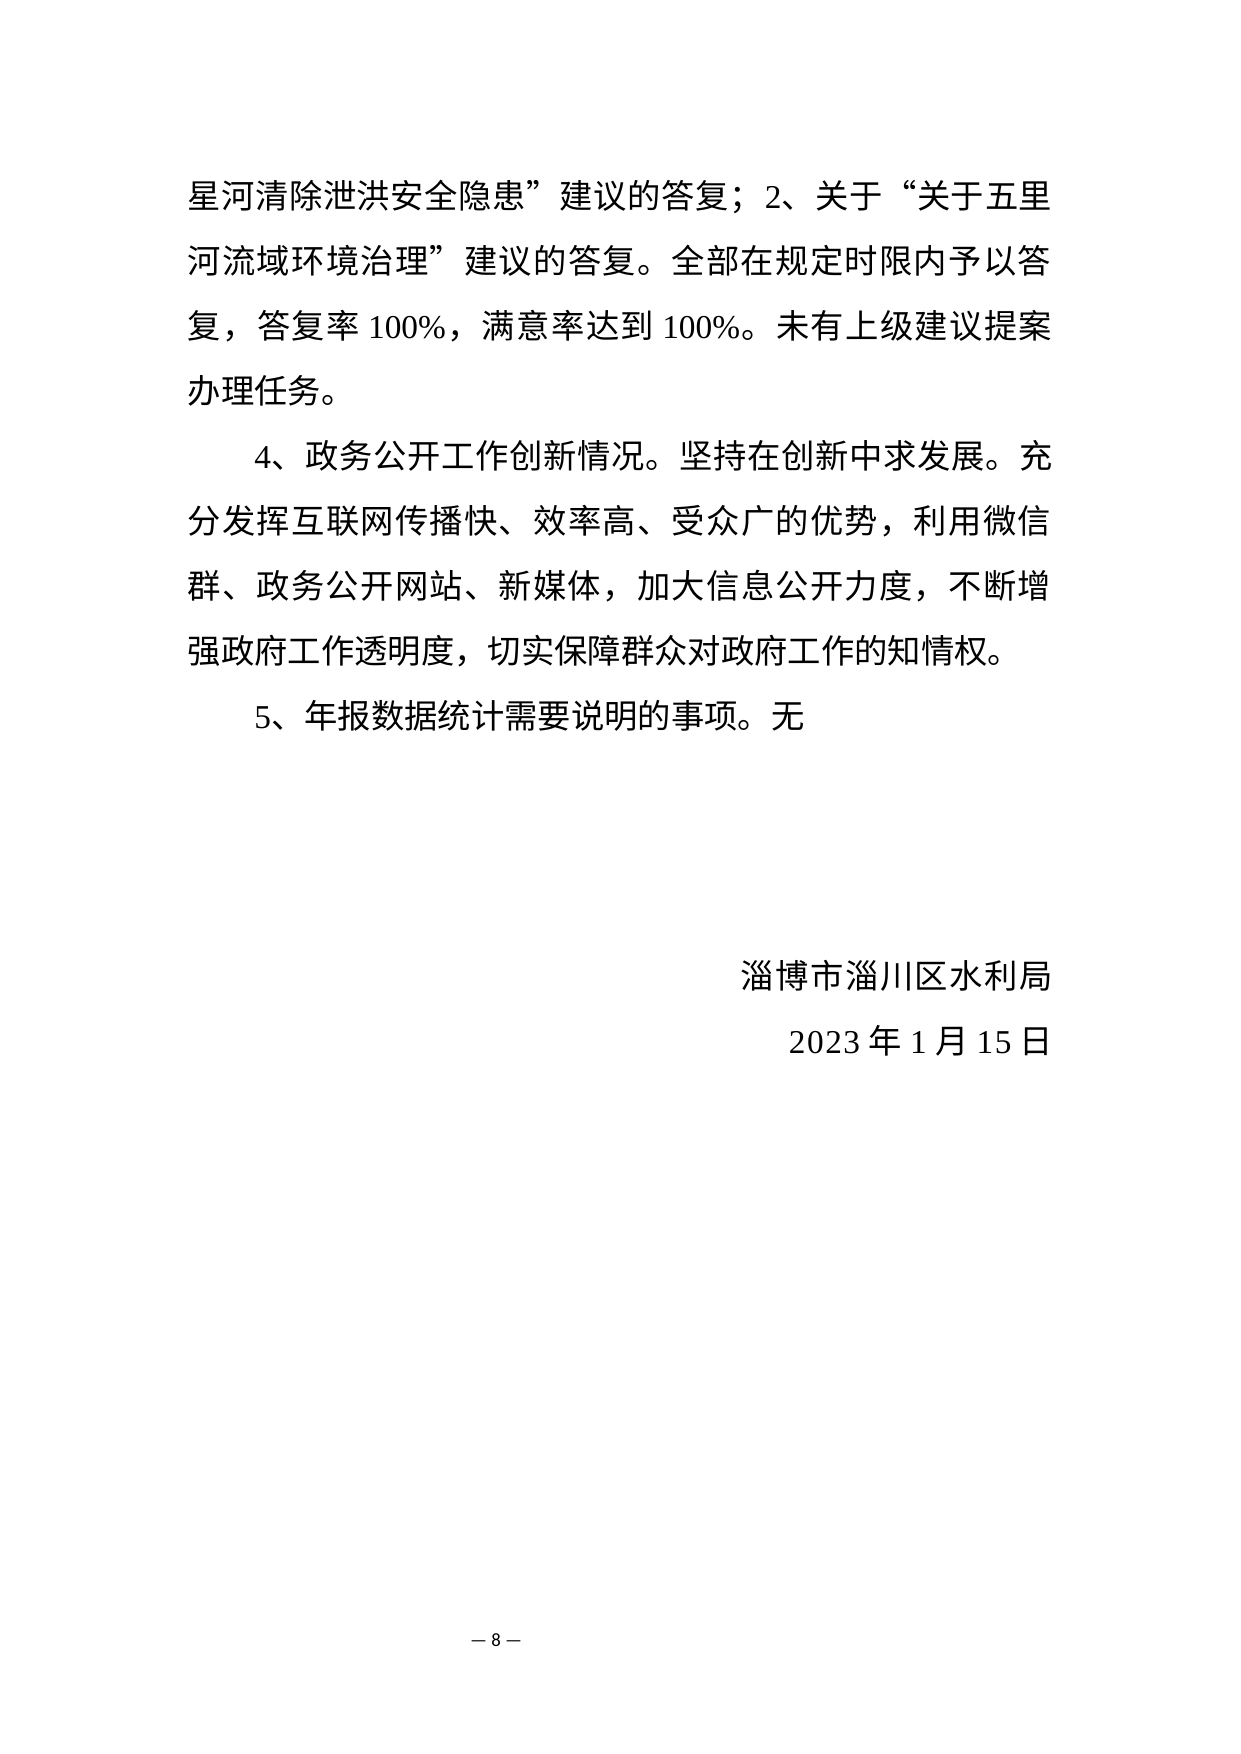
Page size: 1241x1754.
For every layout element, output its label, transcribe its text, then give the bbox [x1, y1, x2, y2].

text 淄博市淄川区水利局 [187, 942, 1053, 1007]
text 2023年1月15日 [187, 1007, 1053, 1072]
list 4、政务公开工作创新情况。坚持在创新中求发展。充分发挥互联网传播快、效率高、受众广的优势，利用微信群、政务公开网站、新媒体，加大信息公开力度，不断增强政府工作透明度，切实保障群众对政府工作的知情权。 [187, 422, 1053, 682]
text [187, 162, 1053, 422]
list 5、年报数据统计需要说明的事项。无 [187, 682, 1053, 747]
